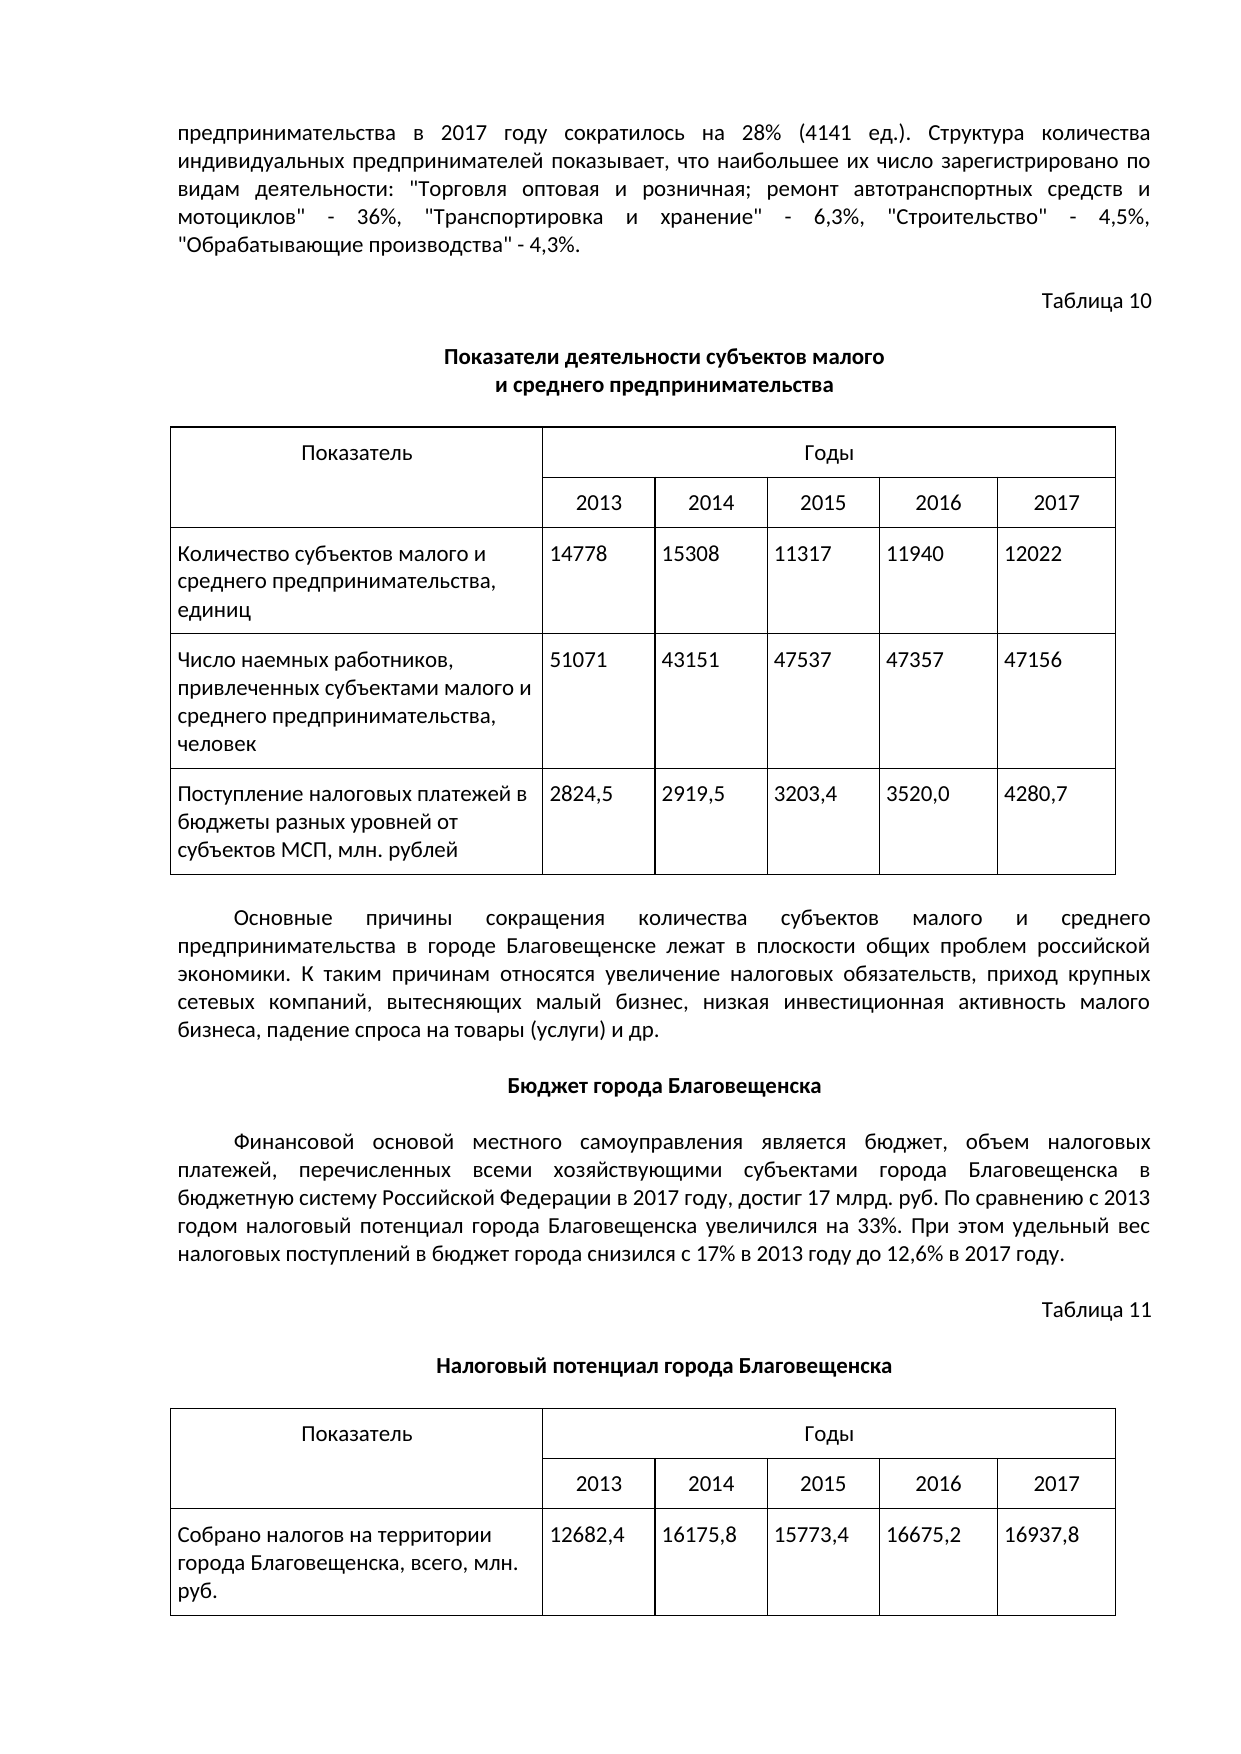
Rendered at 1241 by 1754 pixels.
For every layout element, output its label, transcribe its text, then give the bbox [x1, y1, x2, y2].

title Налоговый потенциал города Благовещенска [177, 1351, 1152, 1379]
table_header Показатель [171, 1409, 542, 1508]
table_header Годы [543, 428, 1115, 477]
table_cell 2015 [768, 1459, 879, 1508]
text Основные причины сокращения количества субъектов малого и среднего предпринимательства в городе Благовещенске лежат в плоскости общих проблем российской экономики. К таким причинам относятся увеличение налоговых обязательств, приход крупных сетевых компаний, вытесняющих малый бизнес, низкая инвестиционная активность малого бизнеса, падение спроса на товары (услуги) и др. [177, 903, 1152, 1043]
table_cell 15308 [656, 528, 767, 633]
table_cell 47357 [880, 634, 997, 768]
table_cell Собрано налогов на территории города Благовещенска, всего, млн. руб. [171, 1509, 542, 1614]
table_cell 2824,5 [543, 769, 654, 874]
table_cell 2017 [998, 1459, 1115, 1508]
table_cell 16675,2 [880, 1509, 997, 1614]
table_cell Количество субъектов малого и среднего предпринимательства, единиц [171, 528, 542, 633]
table_cell 12022 [998, 528, 1115, 633]
table_cell 14778 [543, 528, 654, 633]
title Показатели деятельности субъектов малого [177, 342, 1152, 370]
table_cell 2014 [656, 478, 767, 527]
table_cell 2013 [543, 478, 654, 527]
table_cell 11940 [880, 528, 997, 633]
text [177, 118, 1152, 258]
table_cell Число наемных работников, привлеченных субъектами малого и среднего предпринимательства, человек [171, 634, 542, 768]
table_cell Поступление налоговых платежей в бюджеты разных уровней от субъектов МСП, млн. рублей [171, 769, 542, 874]
table_cell 11317 [768, 528, 879, 633]
table_cell 4280,7 [998, 769, 1115, 874]
table_header Годы [543, 1409, 1115, 1458]
table_cell 16937,8 [998, 1509, 1115, 1614]
table_cell 3520,0 [880, 769, 997, 874]
table_cell 15773,4 [768, 1509, 879, 1614]
table_cell 2014 [656, 1459, 767, 1508]
title и среднего предпринимательства [177, 370, 1152, 398]
table_cell 51071 [543, 634, 654, 768]
table_cell 2015 [768, 478, 879, 527]
table_cell 43151 [656, 634, 767, 768]
table_cell 12682,4 [543, 1509, 654, 1614]
title Бюджет города Благовещенска [177, 1071, 1152, 1099]
text Таблица 11 [177, 1295, 1152, 1323]
table_cell 2017 [998, 478, 1115, 527]
table_header Показатель [171, 428, 542, 527]
text Таблица 10 [177, 286, 1152, 314]
table_cell 2919,5 [656, 769, 767, 874]
table_cell 2013 [543, 1459, 654, 1508]
table_cell 2016 [880, 1459, 997, 1508]
table_cell 3203,4 [768, 769, 879, 874]
text Финансовой основой местного самоуправления является бюджет, объем налоговых платежей, перечисленных всеми хозяйствующими субъектами города Благовещенска в бюджетную систему Российской Федерации в 2017 году, достиг 17 млрд. руб. По сравнению с 2013 годом налоговый потенциал города Благовещенска увеличился на 33%. При этом удельный вес налоговых поступлений в бюджет города снизился с 17% в 2013 году до 12,6% в 2017 году. [177, 1127, 1152, 1267]
table_cell 47156 [998, 634, 1115, 768]
table_cell 47537 [768, 634, 879, 768]
table_cell 16175,8 [656, 1509, 767, 1614]
table_cell 2016 [880, 478, 997, 527]
